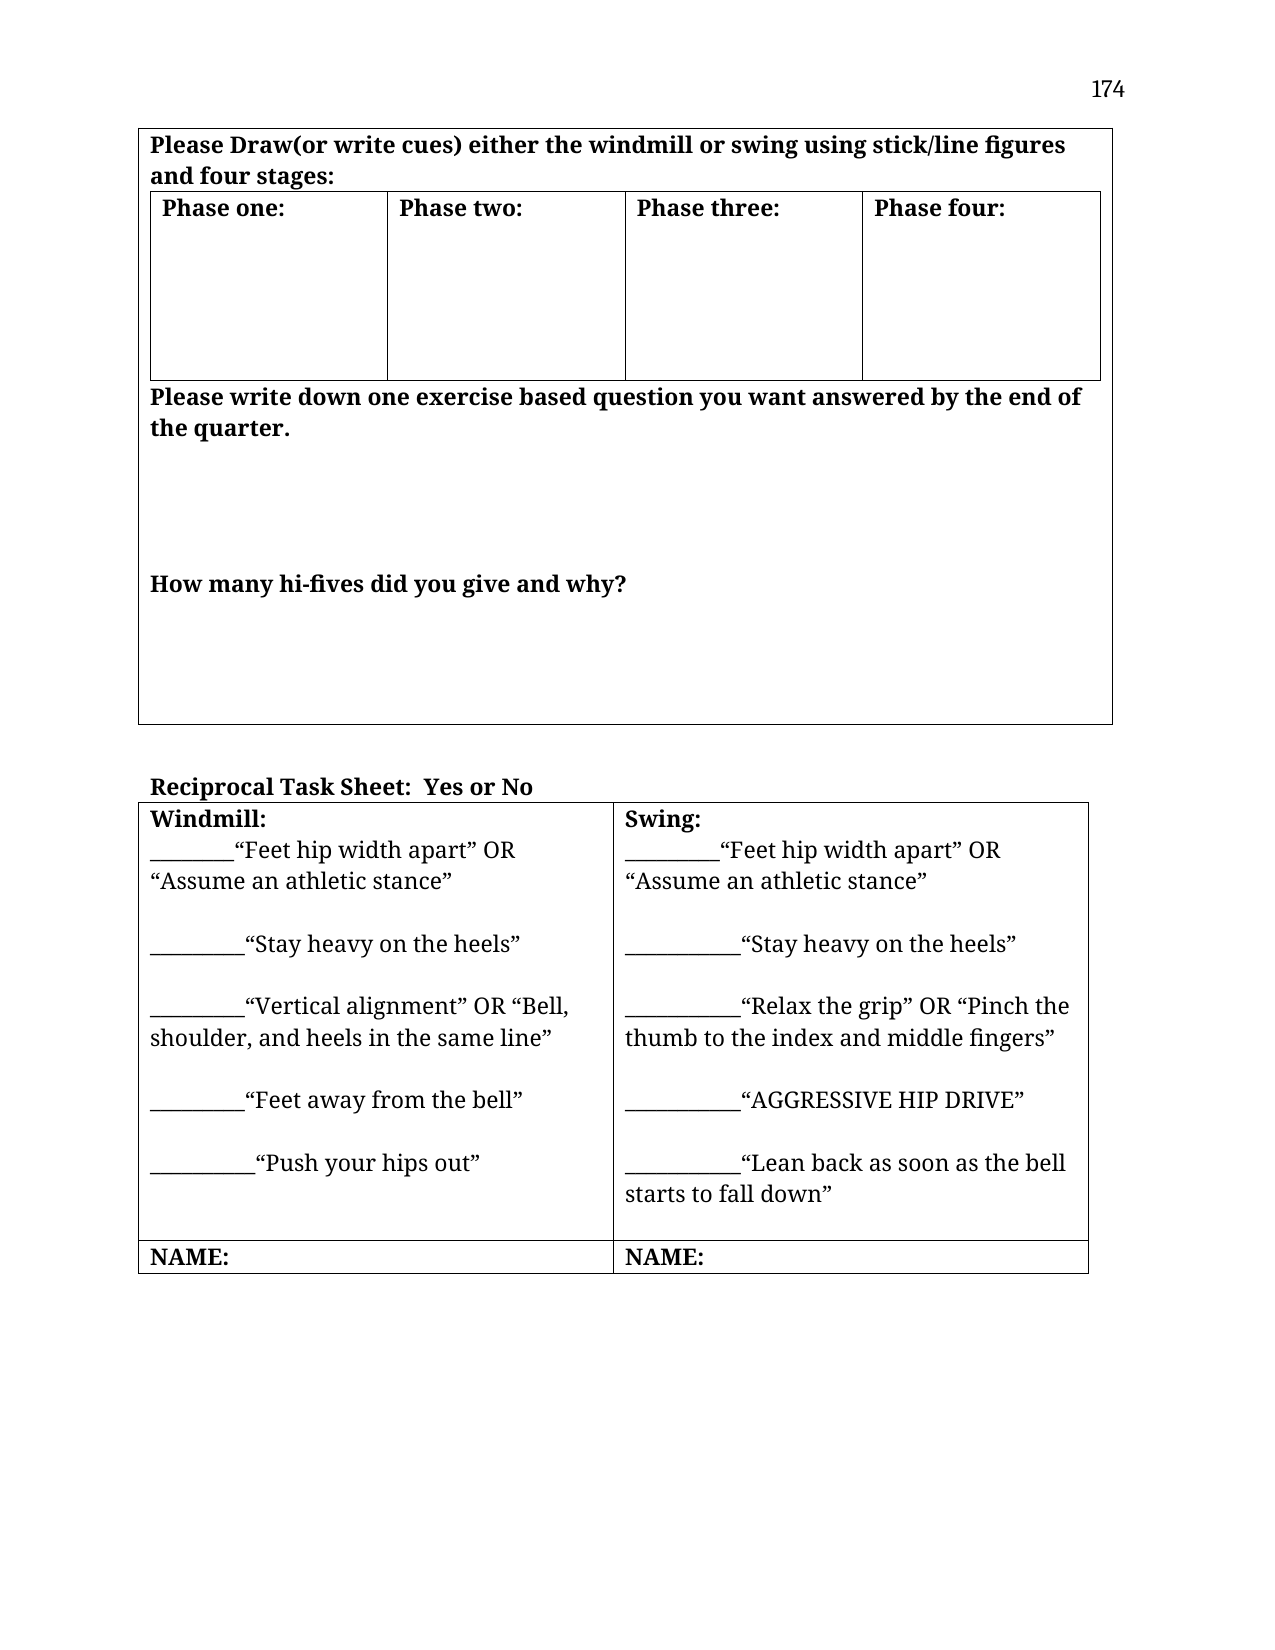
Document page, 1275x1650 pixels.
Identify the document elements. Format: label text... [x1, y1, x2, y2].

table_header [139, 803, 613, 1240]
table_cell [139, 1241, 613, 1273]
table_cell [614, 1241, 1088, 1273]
text Reciprocal Task Sheet: Yes or No [150, 771, 1125, 802]
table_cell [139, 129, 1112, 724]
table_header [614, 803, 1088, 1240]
